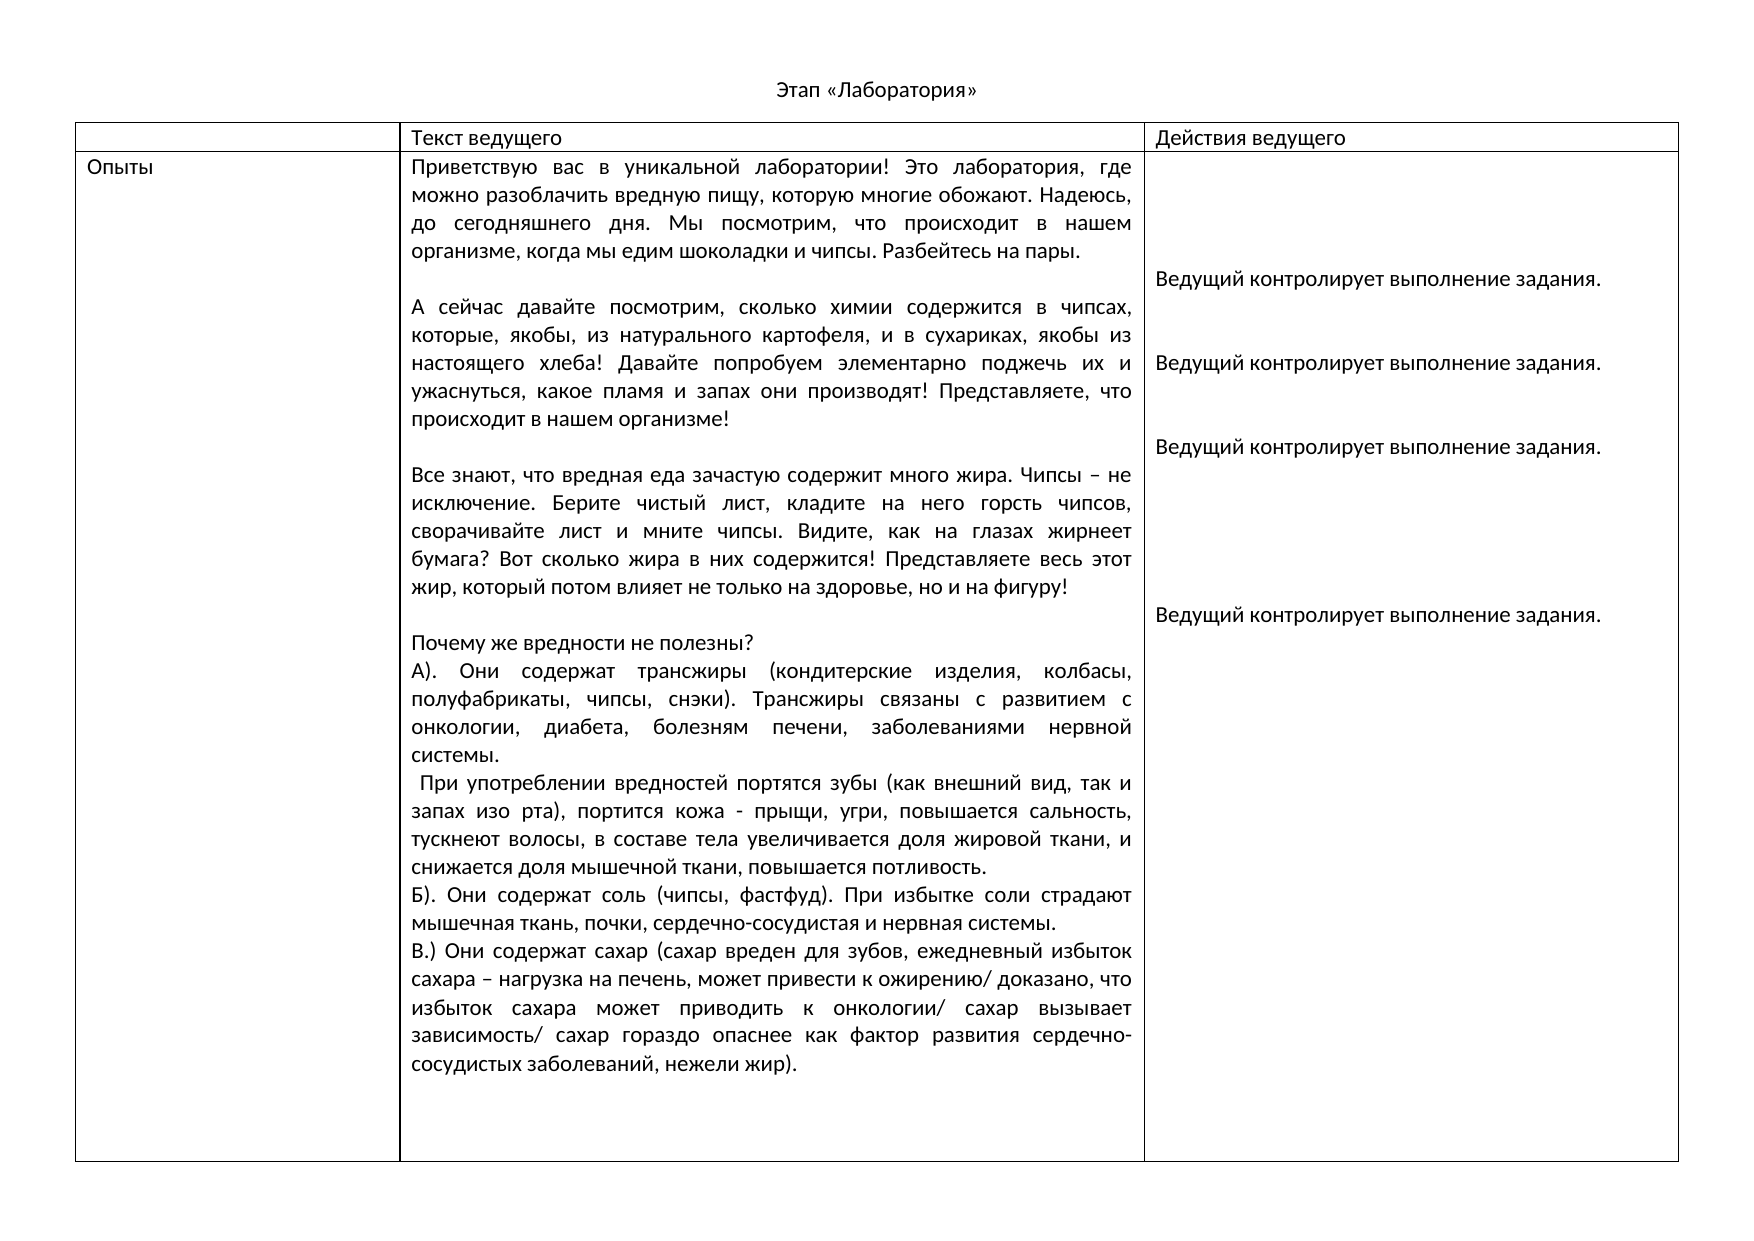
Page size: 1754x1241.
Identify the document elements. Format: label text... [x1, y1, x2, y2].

table_header Текст ведущего [401, 123, 1144, 151]
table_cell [1145, 152, 1678, 1161]
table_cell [401, 152, 1144, 1161]
table_header [76, 123, 399, 151]
text Этап «Лаборатория» [75, 75, 1679, 103]
table_cell Опыты [76, 152, 399, 1161]
table_header Действия ведущего [1145, 123, 1678, 151]
